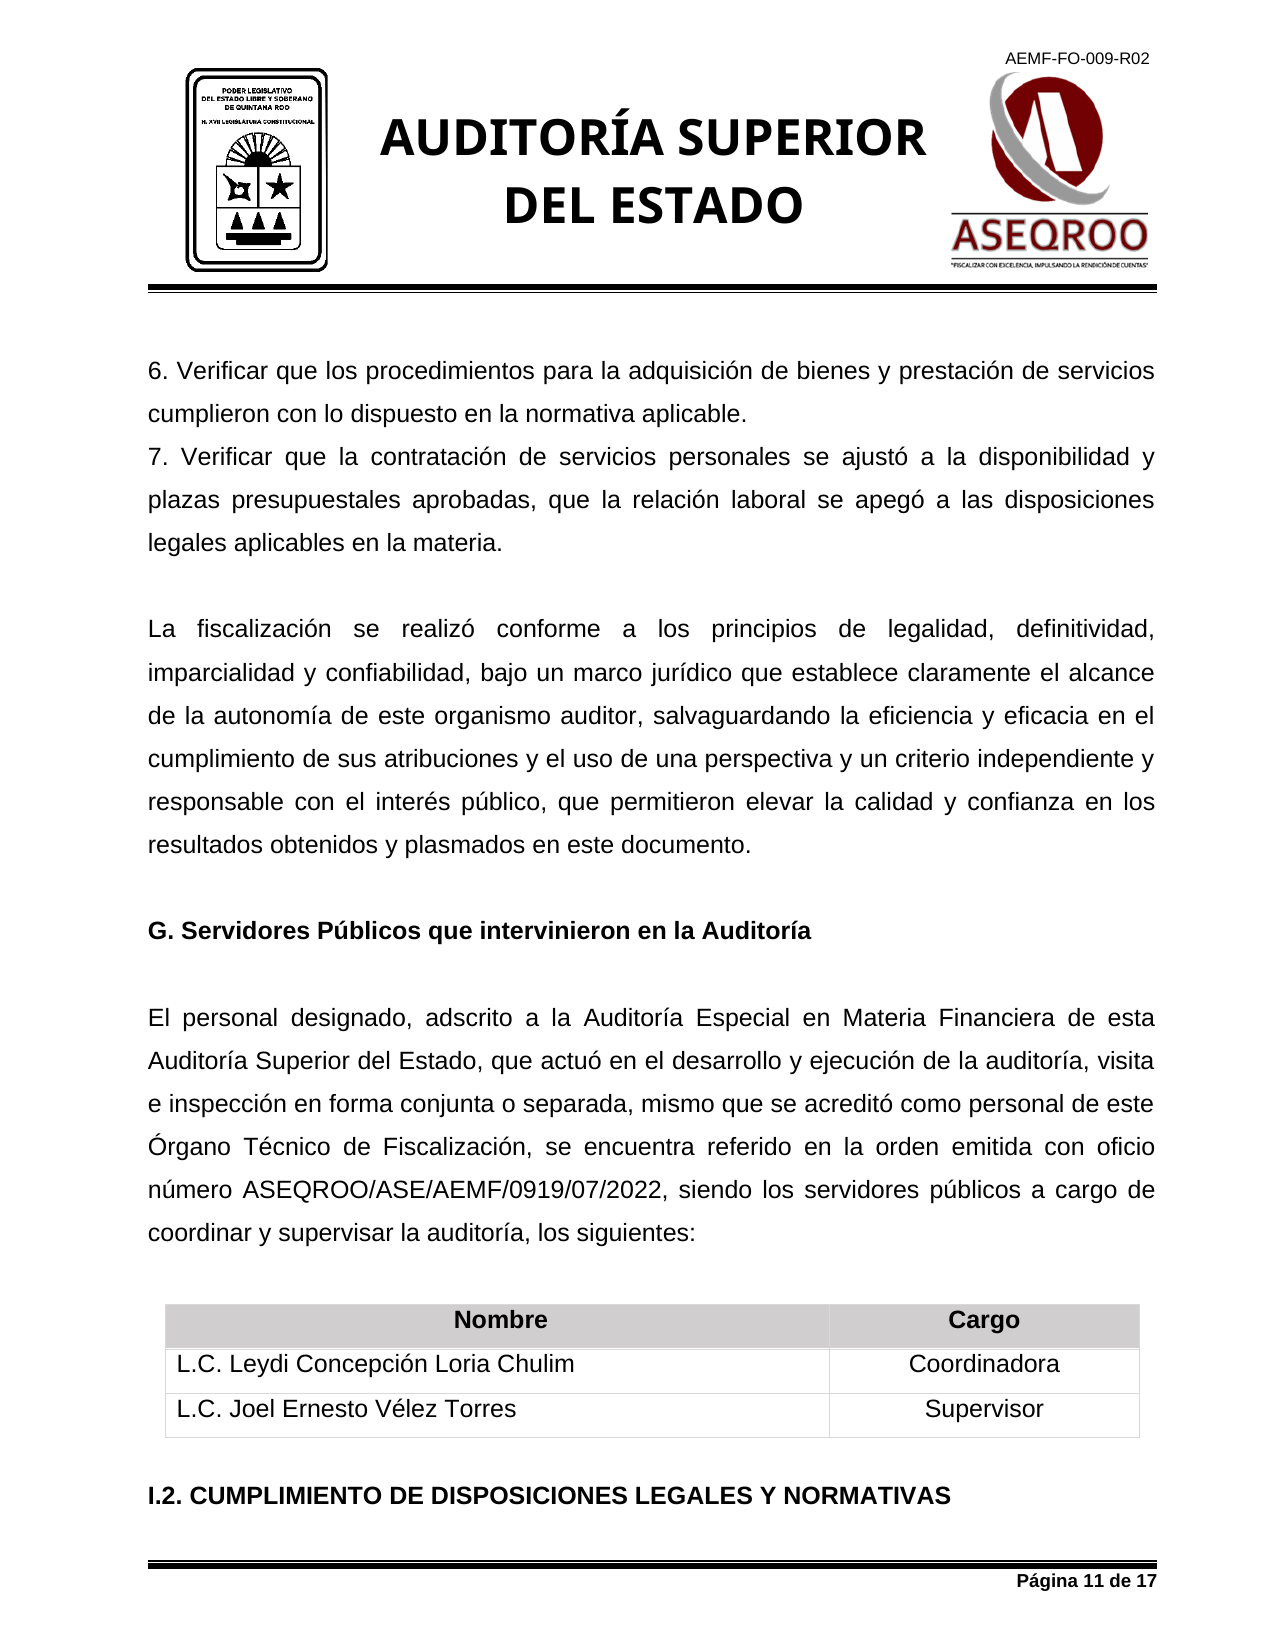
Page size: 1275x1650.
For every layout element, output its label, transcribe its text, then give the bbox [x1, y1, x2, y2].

text El personal designado, adscrito a la Auditoría Especial en Materia Financiera de esta Auditoría Superior del Estado, que actuó en el desarrollo y ejecución de la auditoría, visita e inspección en forma conjunta o separada, mismo que se acreditó como personal de este Órgano Técnico de Fiscalización, se encuentra referido en la orden emitida con oficio número ASEQROO/ASE/AEMF/0919/07/2022, siendo los servidores públicos a cargo de coordinar y supervisar la auditoría, los siguientes: [148, 1002, 1157, 1247]
table_cell L.C. Leydi Concepción Loria Chulim [166, 1350, 829, 1392]
text G. Servidores Públicos que intervinieron en la Auditoría [148, 916, 1157, 945]
table_header Nombre [166, 1305, 829, 1348]
text 6. Verificar que los procedimientos para la adquisición de bienes y prestación de servicios cumplieron con lo dispuesto en la normativa aplicable. [148, 356, 1157, 427]
text 7. Verificar que la contratación de servicios personales se ajustó a la disponibilidad y plazas presupuestales aprobadas, que la relación laboral se apegó a las disposiciones legales aplicables en la materia. [148, 442, 1157, 557]
text La fiscalización se realizó conforme a los principios de legalidad, definitividad, imparcialidad y confiabilidad, bajo un marco jurídico que establece claramente el alcance de la autonomía de este organismo auditor, salvaguardando la eficiencia y eficacia en el cumplimiento de sus atribuciones y el uso de una perspectiva y un criterio independiente y responsable con el interés público, que permitieron elevar la calidad y confianza en los resultados obtenidos y plasmados en este documento. [148, 614, 1157, 859]
table_cell L.C. Joel Ernesto Vélez Torres [166, 1394, 829, 1437]
table_header Cargo [830, 1305, 1139, 1348]
table_cell Supervisor [830, 1394, 1139, 1437]
table_cell Coordinadora [830, 1350, 1139, 1392]
text I.2. CUMPLIMIENTO DE DISPOSICIONES LEGALES Y NORMATIVAS [148, 1481, 1137, 1509]
picture [951, 72, 1148, 268]
